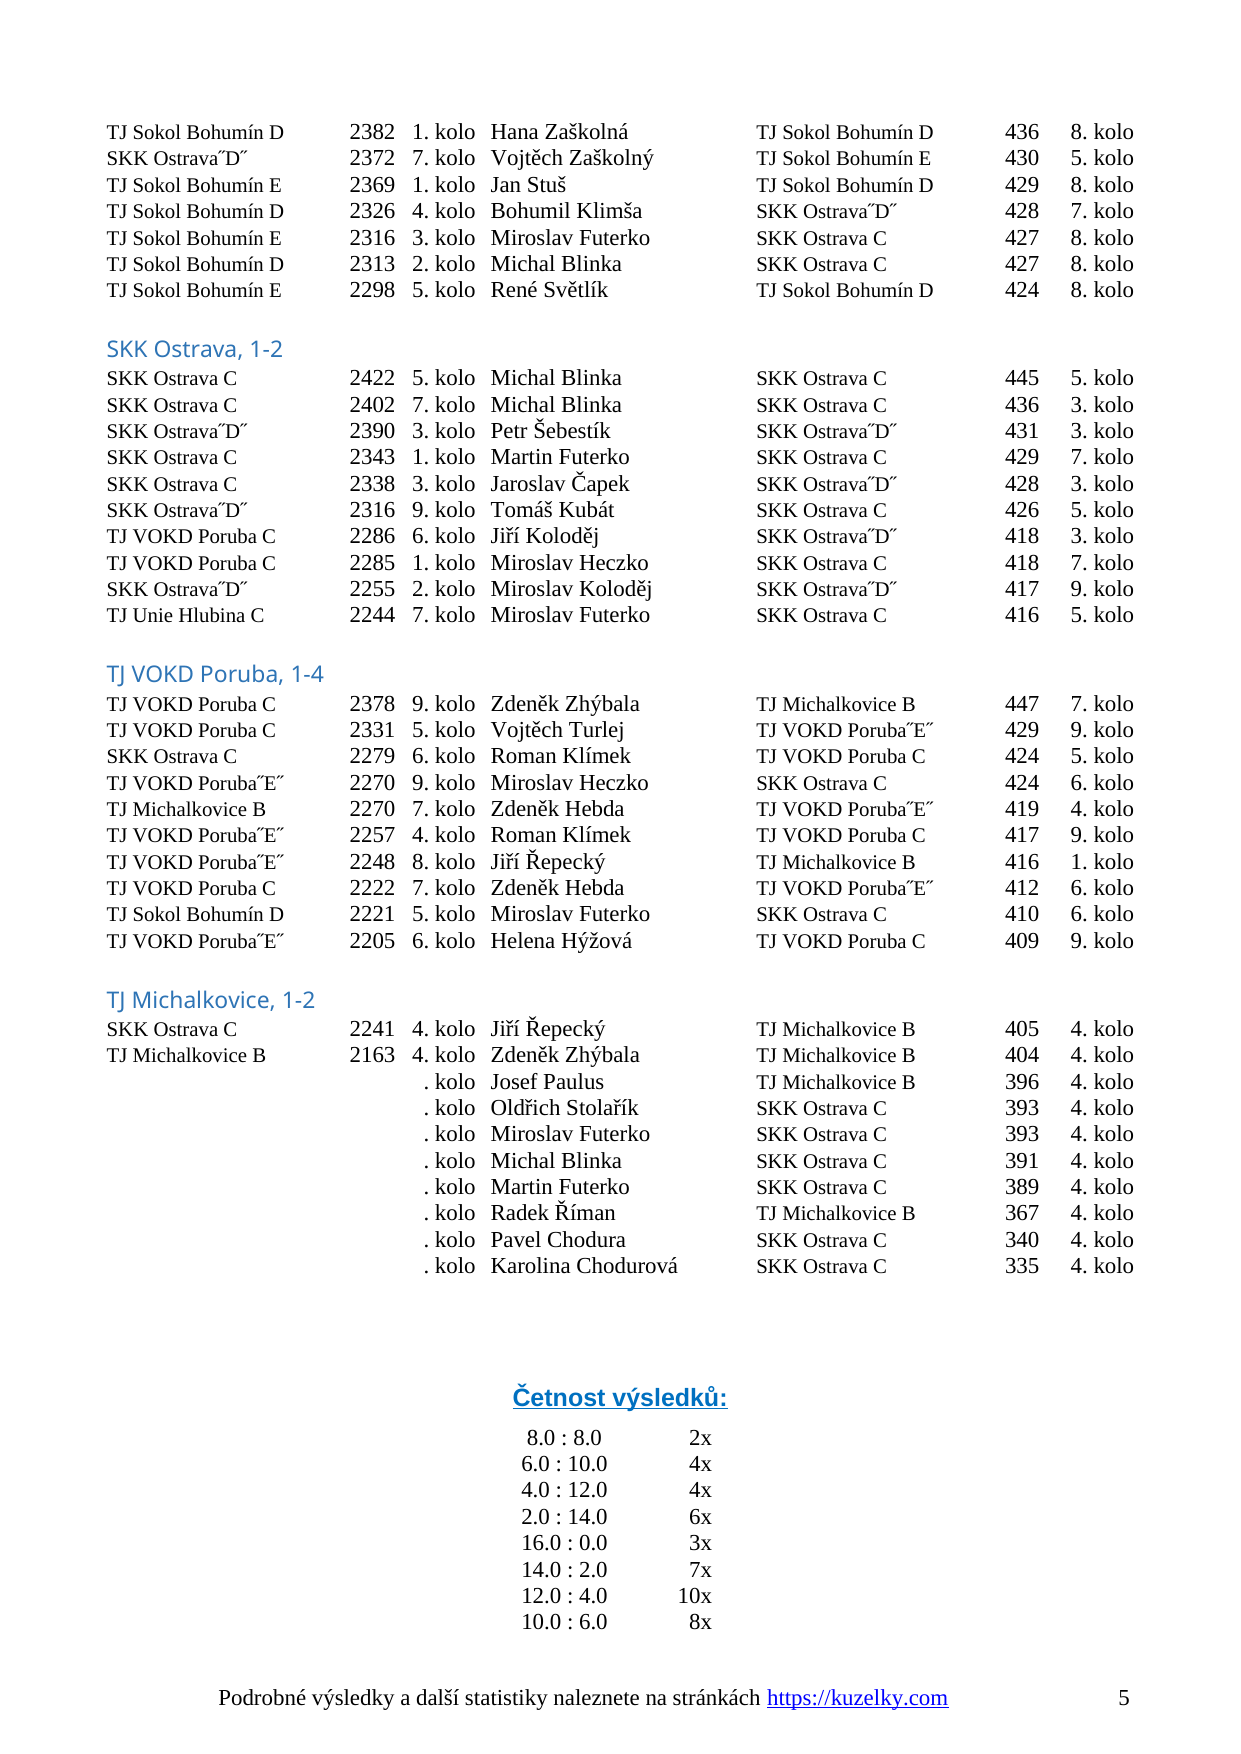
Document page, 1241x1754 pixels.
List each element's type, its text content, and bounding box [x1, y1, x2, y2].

text TJ VOKD Poruba C 2286 6. kolo Jiří Koloděj SKK Ostrava˝D˝ 418 3. kolo [106, 522, 1134, 549]
text TJ Sokol Bohumín E 2369 1. kolo Jan Stuš TJ Sokol Bohumín D 429 8. kolo [106, 171, 1134, 197]
text TJ Sokol Bohumín E 2298 5. kolo René Světlík TJ Sokol Bohumín D 424 8. kolo [106, 276, 1134, 303]
text TJ VOKD Poruba˝E˝ 2257 4. kolo Roman Klímek TJ VOKD Poruba C 417 9. kolo [106, 821, 1134, 848]
text TJ VOKD Poruba˝E˝ 2248 8. kolo Jiří Řepecký TJ Michalkovice B 416 1. kolo [106, 848, 1134, 874]
text TJ VOKD Poruba˝E˝ 2270 9. kolo Miroslav Heczko SKK Ostrava C 424 6. kolo [106, 769, 1134, 795]
text TJ VOKD Poruba C 2285 1. kolo Miroslav Heczko SKK Ostrava C 418 7. kolo [106, 549, 1134, 575]
text . kolo Martin Futerko SKK Ostrava C 389 4. kolo [106, 1173, 1134, 1199]
text 12.0 : 4.0 10x [106, 1582, 1134, 1608]
text TJ VOKD Poruba C 2222 7. kolo Zdeněk Hebda TJ VOKD Poruba˝E˝ 412 6. kolo [106, 874, 1134, 901]
text . kolo Radek Říman TJ Michalkovice B 367 4. kolo [106, 1199, 1134, 1226]
text 14.0 : 2.0 7x [106, 1556, 1134, 1582]
text TJ Unie Hlubina C 2244 7. kolo Miroslav Futerko SKK Ostrava C 416 5. kolo [106, 602, 1134, 628]
text TJ VOKD Poruba˝E˝ 2205 6. kolo Helena Hýžová TJ VOKD Poruba C 409 9. kolo [106, 927, 1134, 953]
text 4.0 : 12.0 4x [106, 1477, 1134, 1503]
text SKK Ostrava C 2241 4. kolo Jiří Řepecký TJ Michalkovice B 405 4. kolo [106, 1015, 1134, 1041]
text SKK Ostrava C 2402 7. kolo Michal Blinka SKK Ostrava C 436 3. kolo [106, 391, 1134, 417]
text . kolo Karolina Chodurová SKK Ostrava C 335 4. kolo [106, 1252, 1134, 1278]
text Četnost výsledků: [94, 1383, 1145, 1411]
text TJ Sokol Bohumín E 2316 3. kolo Miroslav Futerko SKK Ostrava C 427 8. kolo [106, 223, 1134, 250]
text SKK Ostrava C 2338 3. kolo Jaroslav Čapek SKK Ostrava˝D˝ 428 3. kolo [106, 470, 1134, 496]
text 8.0 : 8.0 2x [106, 1424, 1134, 1450]
text TJ Sokol Bohumín D 2313 2. kolo Michal Blinka SKK Ostrava C 427 8. kolo [106, 250, 1134, 276]
text TJ Sokol Bohumín D 2326 4. kolo Bohumil Klimša SKK Ostrava˝D˝ 428 7. kolo [106, 197, 1134, 223]
text SKK Ostrava C 2279 6. kolo Roman Klímek TJ VOKD Poruba C 424 5. kolo [106, 742, 1134, 769]
text 2.0 : 14.0 6x [106, 1503, 1134, 1529]
text . kolo Miroslav Futerko SKK Ostrava C 393 4. kolo [106, 1120, 1134, 1147]
text TJ Michalkovice B 2270 7. kolo Zdeněk Hebda TJ VOKD Poruba˝E˝ 419 4. kolo [106, 795, 1134, 821]
text TJ VOKD Poruba C 2378 9. kolo Zdeněk Zhýbala TJ Michalkovice B 447 7. kolo [106, 690, 1134, 716]
text 16.0 : 0.0 3x [106, 1529, 1134, 1556]
text TJ Sokol Bohumín D 2382 1. kolo Hana Zaškolná TJ Sokol Bohumín D 436 8. kolo [106, 118, 1134, 144]
text SKK Ostrava˝D˝ 2316 9. kolo Tomáš Kubát SKK Ostrava C 426 5. kolo [106, 496, 1134, 522]
text . kolo Josef Paulus TJ Michalkovice B 396 4. kolo [106, 1068, 1134, 1094]
subtitle TJ VOKD Poruba, 1-4 [106, 658, 1134, 690]
subtitle SKK Ostrava, 1-2 [106, 333, 1134, 364]
text . kolo Oldřich Stolařík SKK Ostrava C 393 4. kolo [106, 1094, 1134, 1120]
text SKK Ostrava˝D˝ 2390 3. kolo Petr Šebestík SKK Ostrava˝D˝ 431 3. kolo [106, 417, 1134, 443]
text 10.0 : 6.0 8x [106, 1608, 1134, 1635]
text SKK Ostrava˝D˝ 2372 7. kolo Vojtěch Zaškolný TJ Sokol Bohumín E 430 5. kolo [106, 144, 1134, 171]
text TJ Michalkovice B 2163 4. kolo Zdeněk Zhýbala TJ Michalkovice B 404 4. kolo [106, 1041, 1134, 1068]
text TJ Sokol Bohumín D 2221 5. kolo Miroslav Futerko SKK Ostrava C 410 6. kolo [106, 901, 1134, 927]
text TJ VOKD Poruba C 2331 5. kolo Vojtěch Turlej TJ VOKD Poruba˝E˝ 429 9. kolo [106, 716, 1134, 742]
text . kolo Pavel Chodura SKK Ostrava C 340 4. kolo [106, 1226, 1134, 1252]
text SKK Ostrava C 2343 1. kolo Martin Futerko SKK Ostrava C 429 7. kolo [106, 443, 1134, 470]
text 6.0 : 10.0 4x [106, 1450, 1134, 1477]
text SKK Ostrava C 2422 5. kolo Michal Blinka SKK Ostrava C 445 5. kolo [106, 364, 1134, 391]
subtitle TJ Michalkovice, 1-2 [106, 984, 1134, 1015]
text SKK Ostrava˝D˝ 2255 2. kolo Miroslav Koloděj SKK Ostrava˝D˝ 417 9. kolo [106, 575, 1134, 602]
text . kolo Michal Blinka SKK Ostrava C 391 4. kolo [106, 1147, 1134, 1173]
